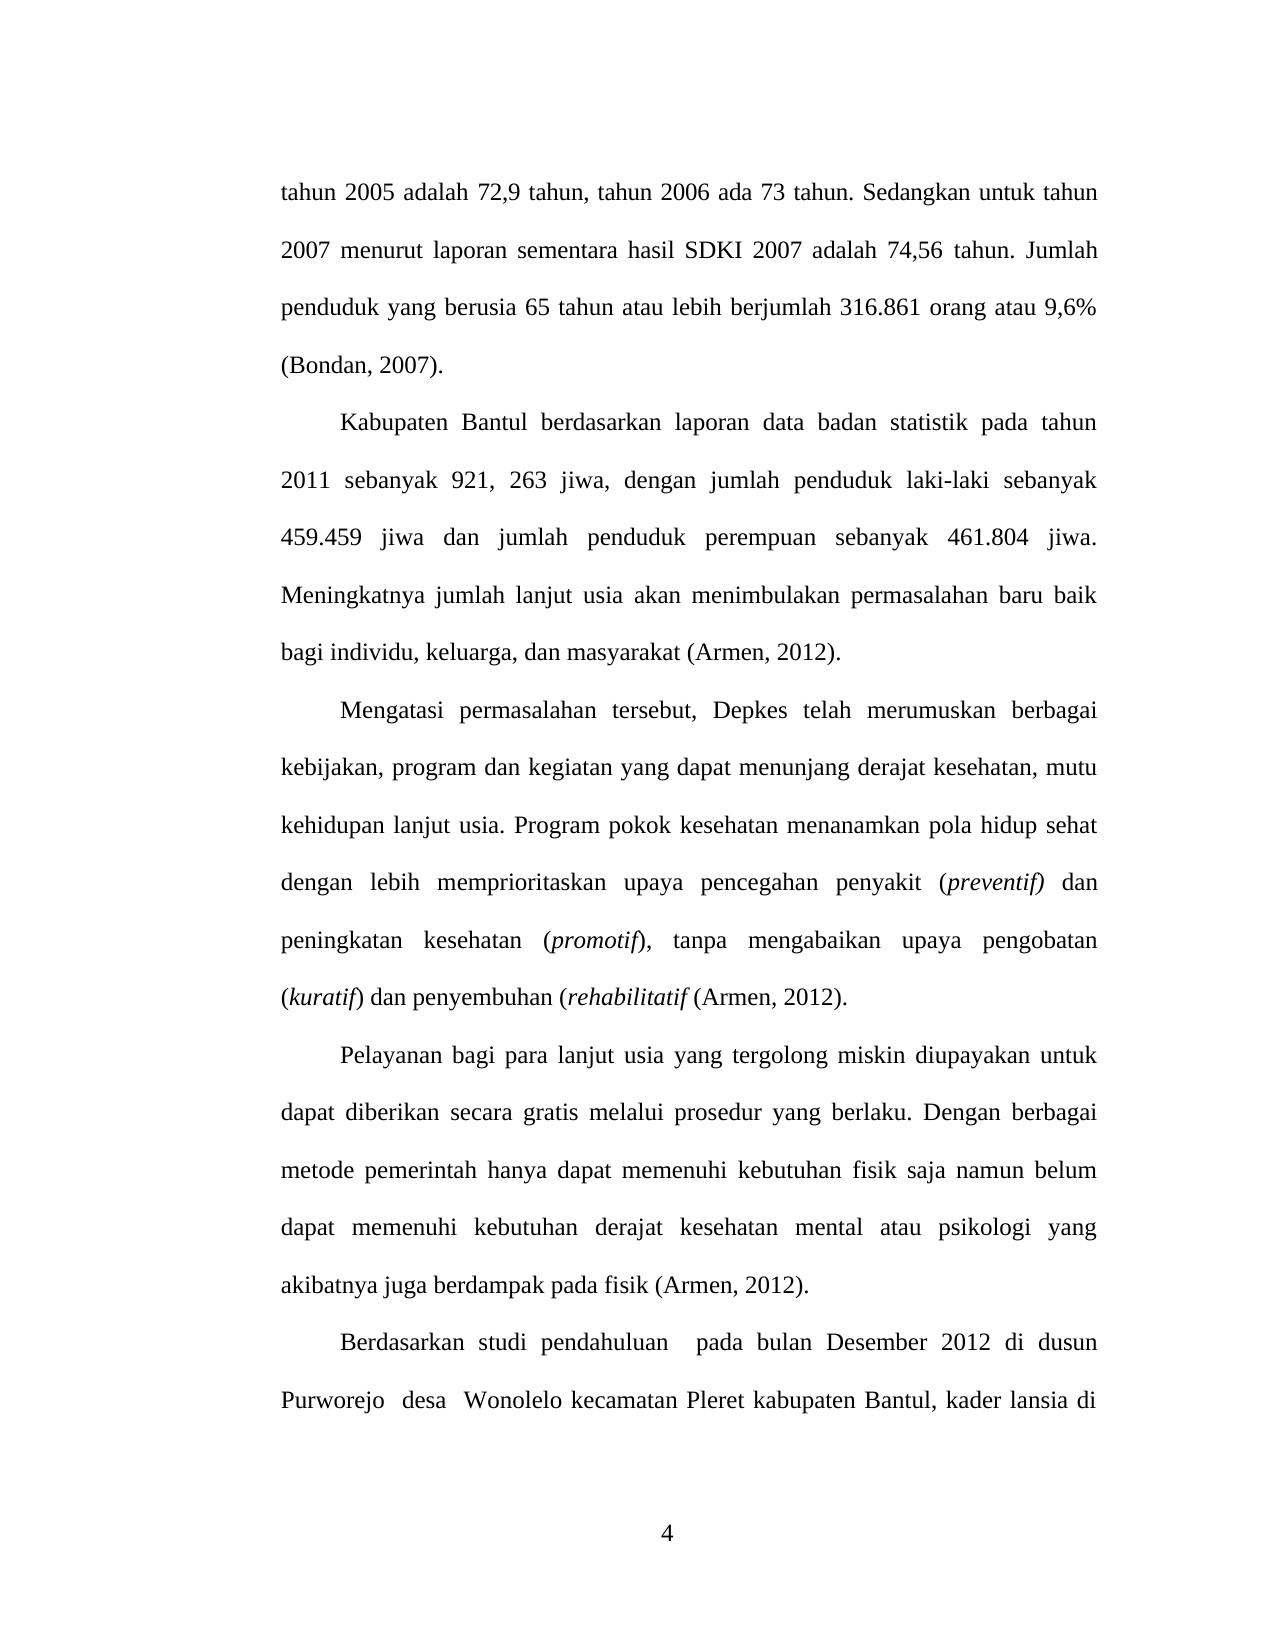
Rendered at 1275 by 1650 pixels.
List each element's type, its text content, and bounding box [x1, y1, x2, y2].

list Kabupaten Bantul berdasarkan laporan data badan statistik pada tahun 2011 sebanyak 921, 263 jiwa, dengan jumlah penduduk laki-laki sebanyak 459.459 jiwa dan jumlah penduduk perempuan sebanyak 461.804 jiwa. Meningkatnya jumlah lanjut usia akan menimbulakan permasalahan baru baik bagi individu, keluarga, dan masyarakat (Armen, 2012). [281, 407, 1098, 666]
list Mengatasi permasalahan tersebut, Depkes telah merumuskan berbagai kebijakan, program dan kegiatan yang dapat menunjang derajat kesehatan, mutu kehidupan lanjut usia. Program pokok kesehatan menanamkan pola hidup sehat dengan lebih memprioritaskan upaya pencegahan penyakit (preventif) dan peningkatan kesehatan (promotif), tanpa mengabaikan upaya pengobatan (kuratif) dan penyembuhan (rehabilitatif (Armen, 2012). [281, 695, 1098, 1011]
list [281, 1327, 1098, 1413]
list Pelayanan bagi para lanjut usia yang tergolong miskin diupayakan untuk dapat diberikan secara gratis melalui prosedur yang berlaku. Dengan berbagai metode pemerintah hanya dapat memenuhi kebutuhan fisik saja namun belum dapat memenuhi kebutuhan derajat kesehatan mental atau psikologi yang akibatnya juga berdampak pada fisik (Armen, 2012). [281, 1040, 1098, 1298]
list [281, 177, 1098, 378]
